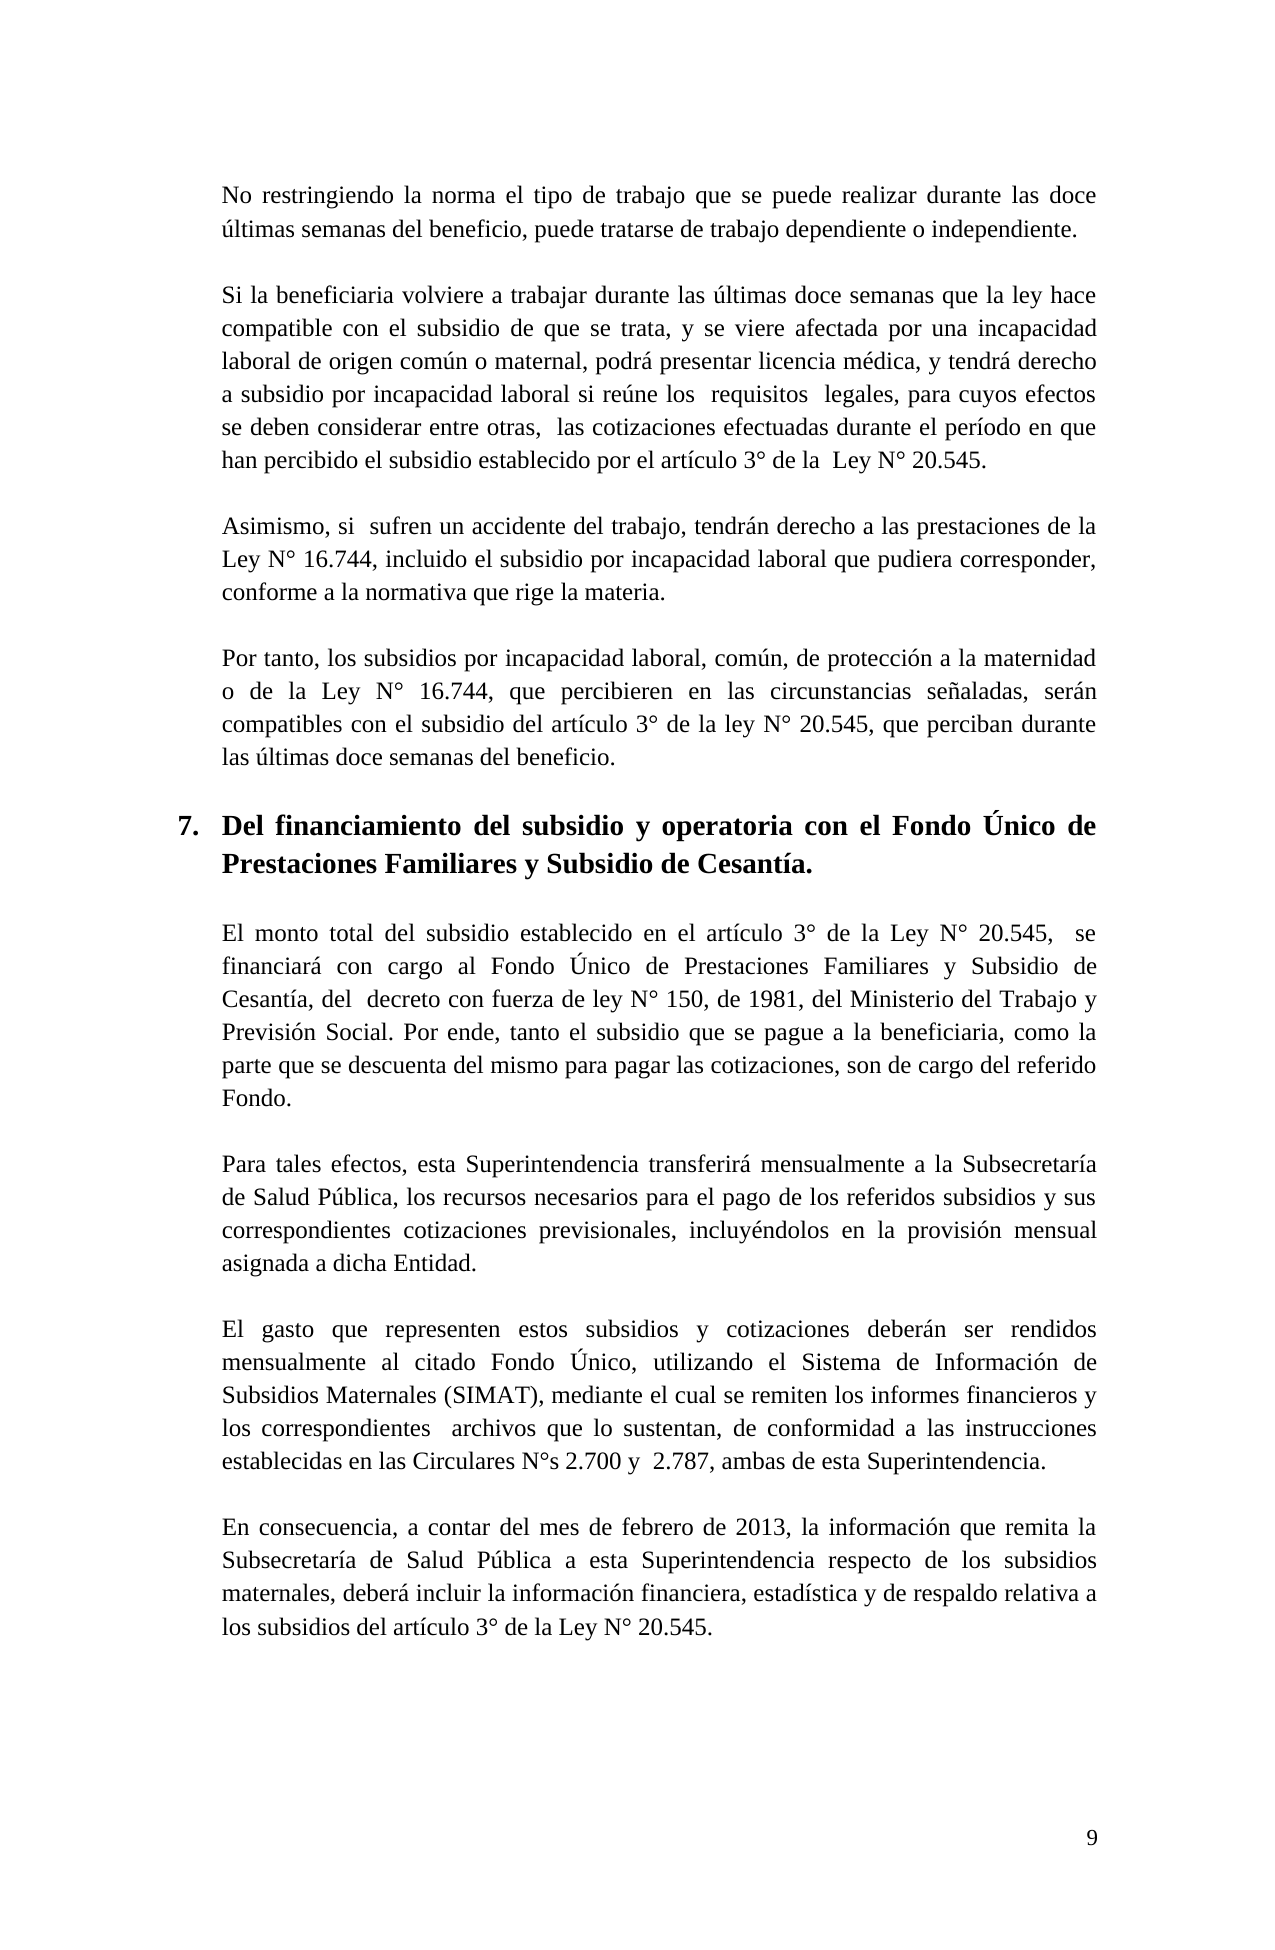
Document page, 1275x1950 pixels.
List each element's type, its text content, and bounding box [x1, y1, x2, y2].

text Asimismo, si sufren un accidente del trabajo, tendrán derecho a las prestaciones de la Ley N° 16.744, incluido el subsidio por incapacidad laboral que pudiera corresponder, conforme a la normativa que rige la materia. [222, 511, 1098, 606]
text Por tanto, los subsidios por incapacidad laboral, común, de protección a la maternidad o de la Ley N° 16.744, que percibieren en las circunstancias señaladas, serán compatibles con el subsidio del artículo 3° de la ley N° 20.545, que perciban durante las últimas doce semanas del beneficio. [222, 643, 1098, 771]
text No restringiendo la norma el tipo de trabajo que se puede realizar durante las doce últimas semanas del beneficio, puede tratarse de trabajo dependiente o independiente. [221, 181, 1098, 242]
text El monto total del subsidio establecido en el artículo 3° de la Ley N° 20.545, se financiará con cargo al Fondo Único de Prestaciones Familiares y Subsidio de Cesantía, del decreto con fuerza de ley N° 150, de 1981, del Ministerio del Trabajo y Previsión Social. Por ende, tanto el subsidio que se pague a la beneficiaria, como la parte que se descuenta del mismo para pagar las cotizaciones, son de cargo del referido Fondo. [222, 918, 1098, 1112]
list Del financiamiento del subsidio y operatoria con el Fondo Único de Prestaciones Familiares y Subsidio de Cesantía. [177, 808, 1098, 880]
text Si la beneficiaria volviere a trabajar durante las últimas doce semanas que la ley hace compatible con el subsidio de que se trata, y se viere afectada por una incapacidad laboral de origen común o maternal, podrá presentar licencia médica, y tendrá derecho a subsidio por incapacidad laboral si reúne los requisitos legales, para cuyos efectos se deben considerar entre otras, las cotizaciones efectuadas durante el período en que han percibido el subsidio establecido por el artículo 3° de la Ley N° 20.545. [221, 280, 1098, 473]
text Para tales efectos, esta Superintendencia transferirá mensualmente a la Subsecretaría de Salud Pública, los recursos necesarios para el pago de los referidos subsidios y sus correspondientes cotizaciones previsionales, incluyéndolos en la provisión mensual asignada a dicha Entidad. [222, 1149, 1098, 1277]
text El gasto que representen estos subsidios y cotizaciones deberán ser rendidos mensualmente al citado Fondo Único, utilizando el Sistema de Información de Subsidios Maternales (SIMAT), mediante el cual se remiten los informes financieros y los correspondientes archivos que lo sustentan, de conformidad a las instrucciones establecidas en las Circulares N°s 2.700 y 2.787, ambas de esta Superintendencia. [222, 1314, 1098, 1475]
text En consecuencia, a contar del mes de febrero de 2013, la información que remita la Subsecretaría de Salud Pública a esta Superintendencia respecto de los subsidios maternales, deberá incluir la información financiera, estadística y de respaldo relativa a los subsidios del artículo 3° de la Ley N° 20.545. [222, 1512, 1098, 1640]
